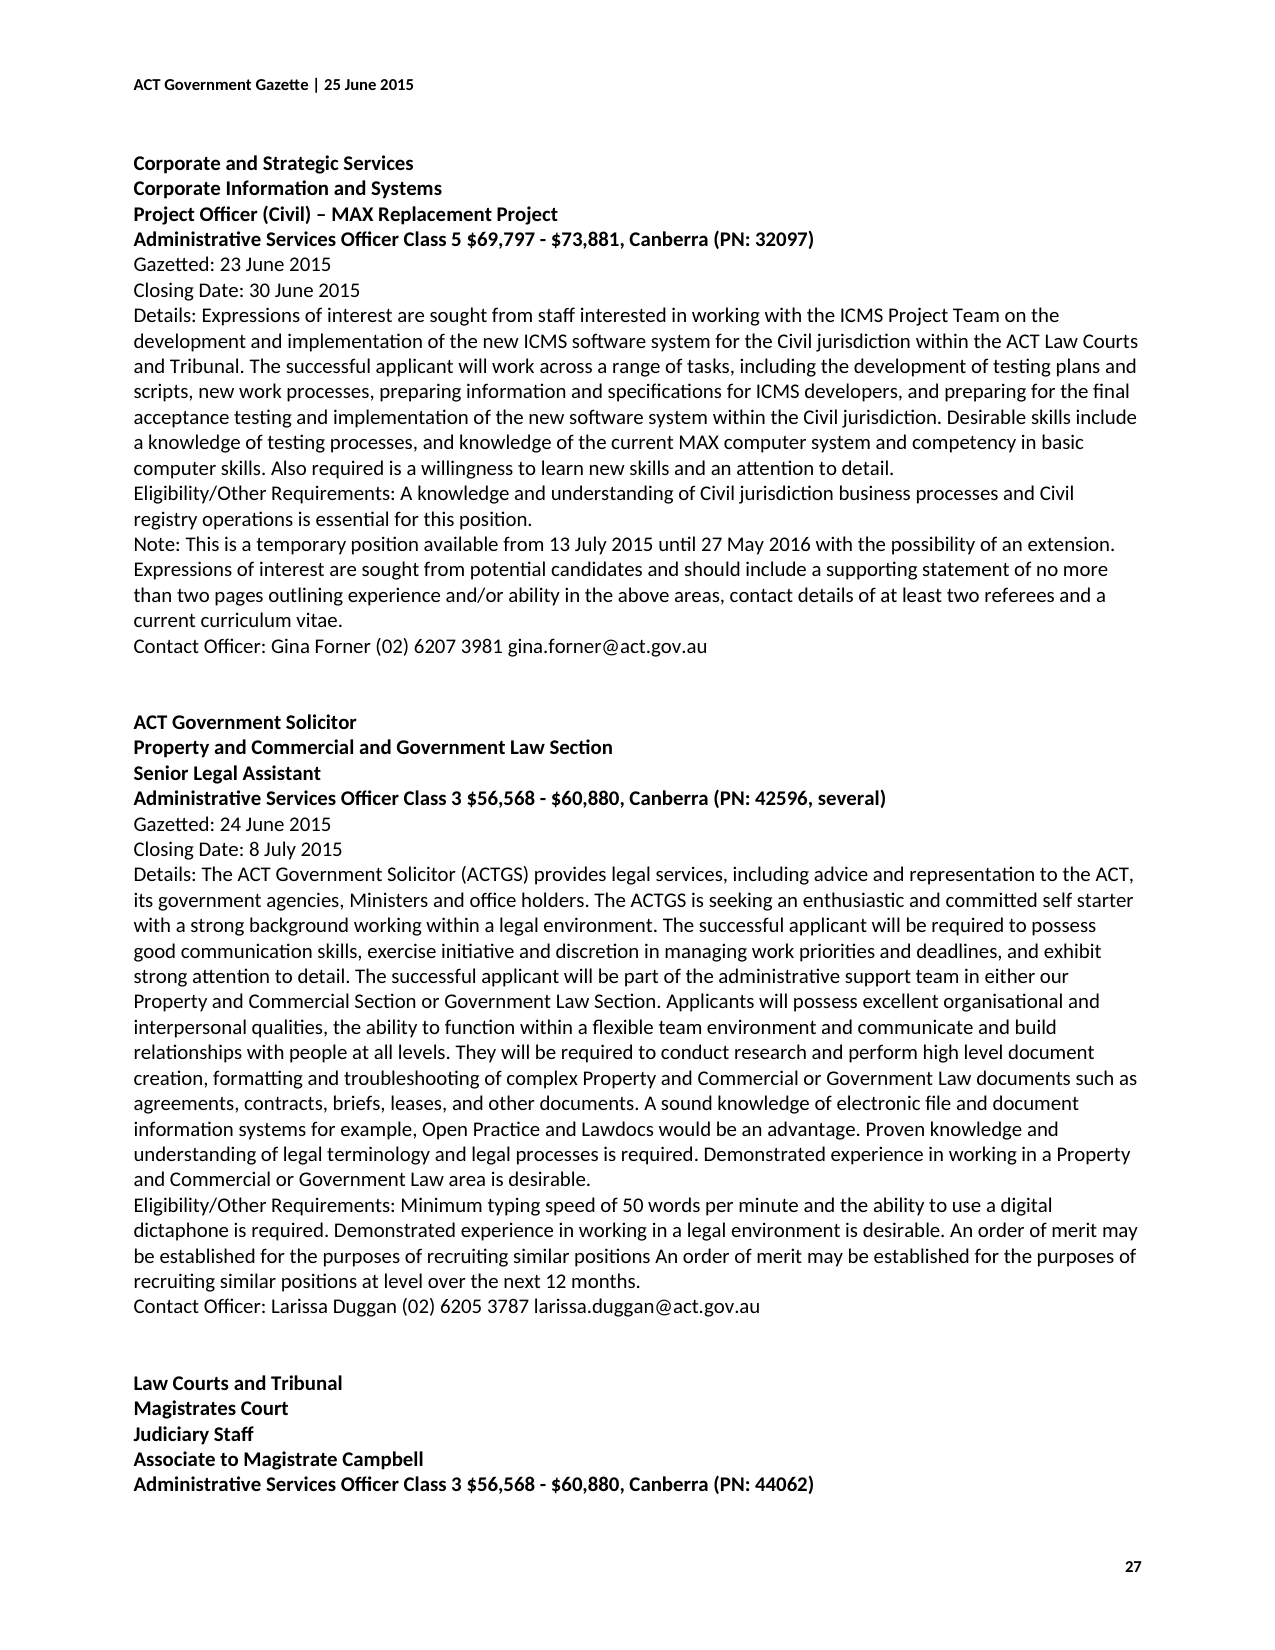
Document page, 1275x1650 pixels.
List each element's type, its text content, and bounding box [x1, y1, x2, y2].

text Closing Date: 8 July 2015 [133, 836, 1142, 862]
text Administrative Services Officer Class 5 $69,797 - $73,881, Canberra (PN: 32097) [133, 226, 1142, 252]
text Corporate and Strategic Services [133, 150, 1142, 175]
text Details: The ACT Government Solicitor (ACTGS) provides legal services, including advice and representation to the ACT, its government agencies, Ministers and office holders. The ACTGS is seeking an enthusiastic and committed self starter with a strong background working within a legal environment. The successful applicant will be required to possess good communication skills, exercise initiative and discretion in managing work priorities and deadlines, and exhibit strong attention to detail. The successful applicant will be part of the administrative support team in either our Property and Commercial Section or Government Law Section. Applicants will possess excellent organisational and interpersonal qualities, the ability to function within a flexible team environment and communicate and build relationships with people at all levels. They will be required to conduct research and perform high level document creation, formatting and troubleshooting of complex Property and Commercial or Government Law documents such as agreements, contracts, briefs, leases, and other documents. A sound knowledge of electronic file and document information systems for example, Open Practice and Lawdocs would be an advantage. Proven knowledge and understanding of legal terminology and legal processes is required. Demonstrated experience in working in a Property and Commercial or Government Law area is desirable. [133, 862, 1142, 1192]
text Administrative Services Officer Class 3 $56,568 - $60,880, Canberra (PN: 42596, several) [133, 785, 1142, 811]
text Gazetted: 24 June 2015 [133, 811, 1142, 836]
text Judiciary Staff [133, 1421, 1142, 1446]
text Magistrates Court [133, 1395, 1142, 1421]
text Contact Officer: Larissa Duggan (02) 6205 3787 larissa.duggan@act.gov.au [133, 1294, 1142, 1319]
text Project Officer (Civil) – MAX Replacement Project [133, 201, 1142, 226]
text Corporate Information and Systems [133, 175, 1142, 201]
text Senior Legal Assistant [133, 760, 1142, 785]
text Contact Officer: Gina Forner (02) 6207 3981 gina.forner@act.gov.au [133, 633, 1142, 658]
text Administrative Services Officer Class 3 $56,568 - $60,880, Canberra (PN: 44062) [133, 1472, 1142, 1497]
text Eligibility/Other Requirements: A knowledge and understanding of Civil jurisdiction business processes and Civil registry operations is essential for this position. [133, 480, 1142, 531]
text Note: This is a temporary position available from 13 July 2015 until 27 May 2016 with the possibility of an extension. Expressions of interest are sought from potential candidates and should include a supporting statement of no more than two pages outlining experience and/or ability in the above areas, contact details of at least two referees and a current curriculum vitae. [133, 531, 1142, 633]
text Closing Date: 30 June 2015 [133, 277, 1142, 302]
text ACT Government Solicitor [133, 709, 1142, 734]
text Associate to Magistrate Campbell [133, 1446, 1142, 1472]
text Eligibility/Other Requirements: Minimum typing speed of 50 words per minute and the ability to use a digital dictaphone is required. Demonstrated experience in working in a legal environment is desirable. An order of merit may be established for the purposes of recruiting similar positions An order of merit may be established for the purposes of recruiting similar positions at level over the next 12 months. [133, 1192, 1142, 1294]
text Law Courts and Tribunal [133, 1370, 1142, 1395]
text Property and Commercial and Government Law Section [133, 734, 1142, 760]
text Details: Expressions of interest are sought from staff interested in working with the ICMS Project Team on the development and implementation of the new ICMS software system for the Civil jurisdiction within the ACT Law Courts and Tribunal. The successful applicant will work across a range of tasks, including the development of testing plans and scripts, new work processes, preparing information and specifications for ICMS developers, and preparing for the final acceptance testing and implementation of the new software system within the Civil jurisdiction. Desirable skills include a knowledge of testing processes, and knowledge of the current MAX computer system and competency in basic computer skills. Also required is a willingness to learn new skills and an attention to detail. [133, 302, 1142, 480]
text Gazetted: 23 June 2015 [133, 252, 1142, 277]
